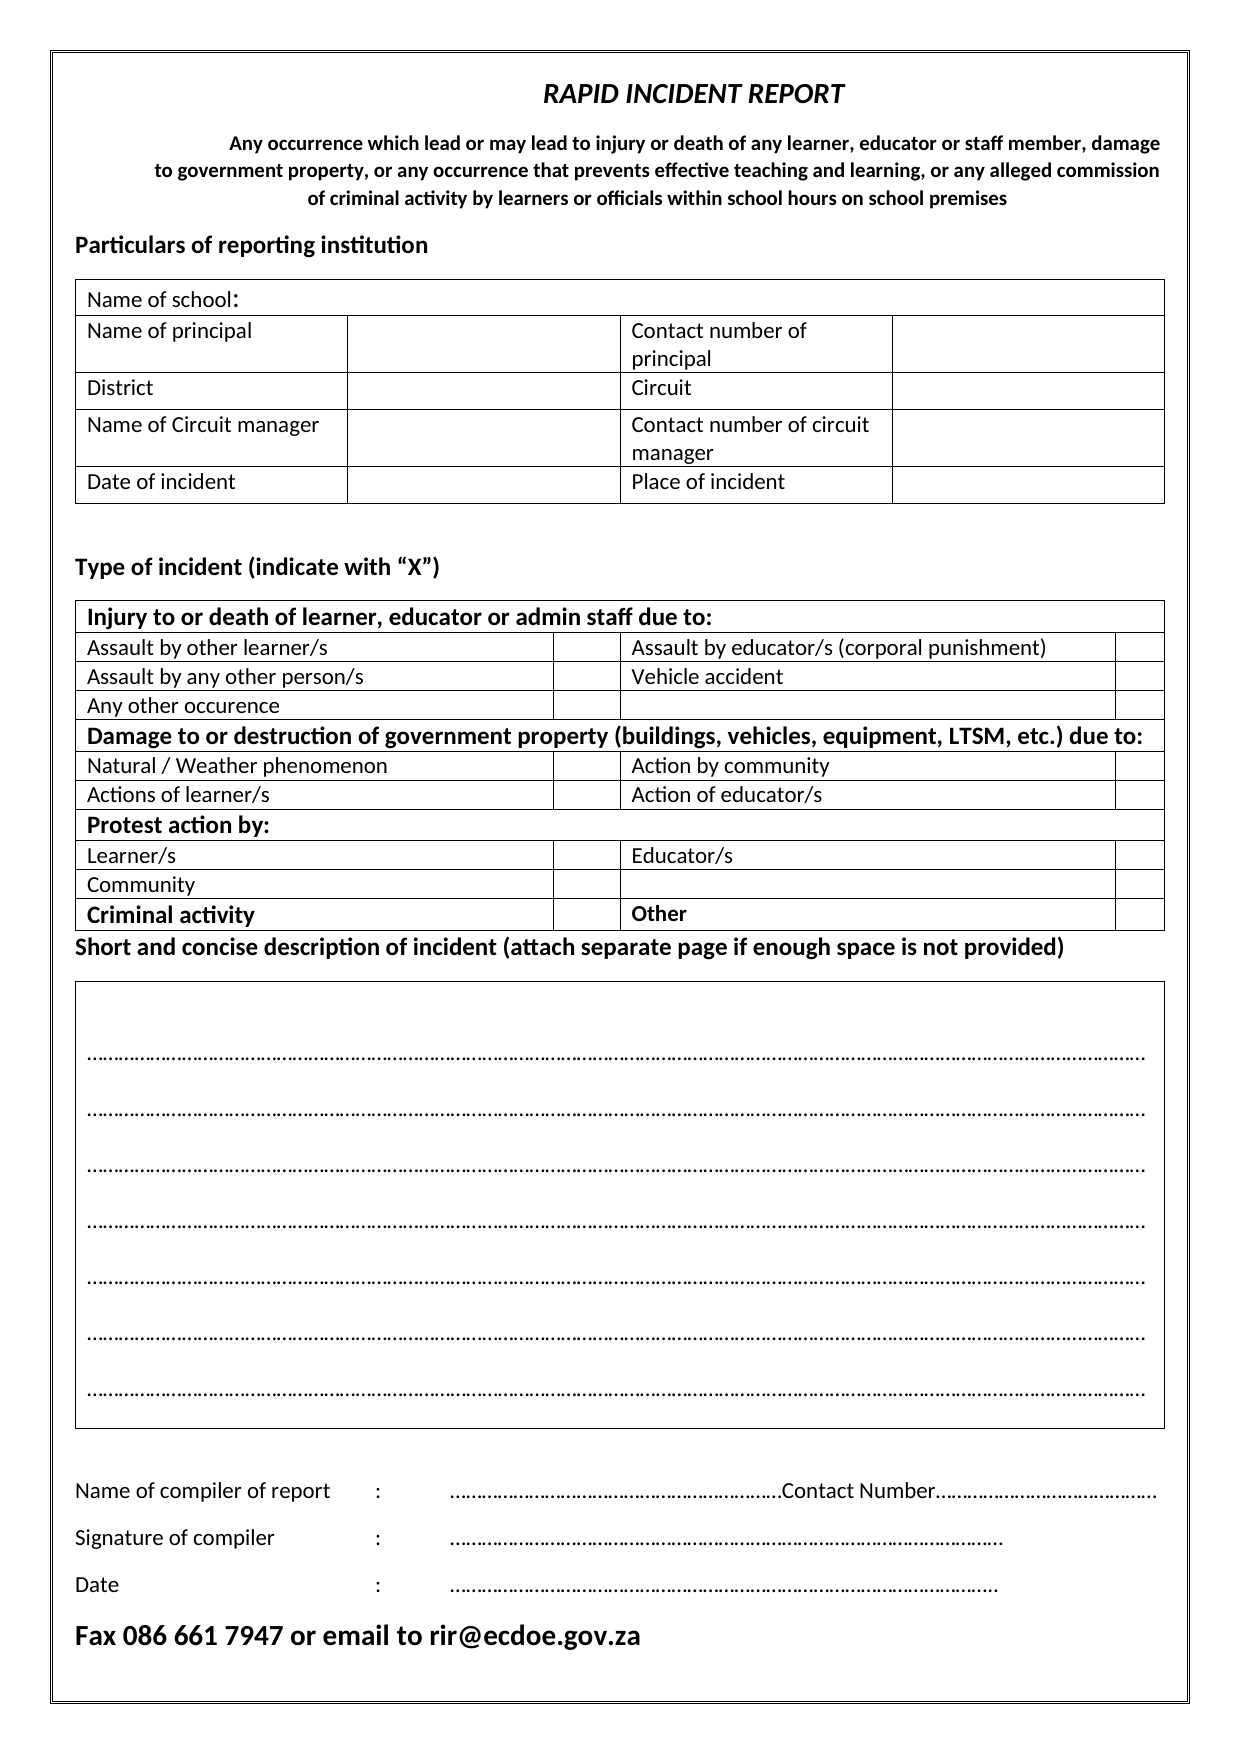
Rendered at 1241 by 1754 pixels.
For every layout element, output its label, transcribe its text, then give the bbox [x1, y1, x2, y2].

table_cell [554, 691, 620, 719]
table_cell Criminal activity [76, 899, 553, 930]
table_cell Contact number of principal [621, 316, 892, 372]
table_cell Any other occurence [76, 691, 553, 719]
table_cell Community [76, 870, 553, 898]
table_cell [348, 316, 620, 372]
table_cell Assault by educator/s (corporal punishment) [621, 633, 1115, 661]
table_header Name of school: [76, 280, 1164, 315]
list Fax 086 661 7947 or email to rir@ecdoe.gov.za [75, 1617, 1165, 1652]
table_cell Contact number of circuit manager [621, 410, 892, 466]
table_cell [1116, 870, 1164, 898]
table_cell Other [621, 899, 1115, 930]
table_cell Action of educator/s [621, 781, 1115, 809]
table_cell Assault by any other person/s [76, 662, 553, 690]
table_cell Educator/s [621, 841, 1115, 869]
table_cell Circuit [621, 373, 892, 409]
table_cell [893, 373, 1164, 409]
table_cell Natural / Weather phenomenon [76, 752, 553, 779]
text Signature of compiler : …………………………………………………………………………………………… [75, 1523, 1165, 1551]
table_cell [621, 870, 1115, 898]
table_header ………………………………………………………………………………………………………………………………………………………………………………………………………………………………………………………………………………………………………………………………………………………………………………………………………………………………………………………………………………………………………………………………………………………………………………………………………………………………………………………………………………………………………………………………………………………………………………………………………………………………………………………………………………………………………………………………………………………………………………………………………………………………………………………………………………………………………………………………………………………………………………………………………………………………………………………………………………………………… [76, 982, 1164, 1428]
table_cell [554, 662, 620, 690]
table_cell [893, 410, 1164, 466]
table_cell Action by community [621, 752, 1115, 779]
text Short and concise description of incident (attach separate page if enough space is not provided) [75, 931, 1165, 961]
table_cell [348, 467, 620, 503]
table_cell District [76, 373, 347, 409]
table_cell [893, 467, 1164, 503]
text Date : ………………………………………………………………………………………….. [75, 1570, 1165, 1598]
table_cell Assault by other learner/s [76, 633, 553, 661]
table_cell [1116, 633, 1164, 661]
table_cell Name of Circuit manager [76, 410, 347, 466]
table_cell [554, 870, 620, 898]
table_cell [348, 373, 620, 409]
table_cell [893, 316, 1164, 372]
table_cell [554, 781, 620, 809]
table_cell [554, 841, 620, 869]
table_header Injury to or death of learner, educator or admin staff due to: [76, 601, 1164, 632]
table_cell Protest action by: [76, 810, 1164, 840]
table_cell [1116, 752, 1164, 779]
table_cell [1116, 781, 1164, 809]
table_cell [1116, 662, 1164, 690]
table_cell Learner/s [76, 841, 553, 869]
table_cell [554, 899, 620, 930]
table_cell [554, 633, 620, 661]
table_cell [1116, 691, 1164, 719]
table_cell [1116, 899, 1164, 930]
table_cell Vehicle accident [621, 662, 1115, 690]
table_cell Place of incident [621, 467, 892, 503]
text Type of incident (indicate with “X”) [75, 551, 1165, 581]
table_cell Actions of learner/s [76, 781, 553, 809]
text Particulars of reporting institution [75, 229, 1165, 259]
table_cell Date of incident [76, 467, 347, 503]
text Name of compiler of report : ………………………………………………………Contact Number…………………………………… [75, 1476, 1165, 1504]
text RAPID INCIDENT REPORT [150, 75, 1165, 111]
text Any occurrence which lead or may lead to injury or death of any learner, educator or staff member, damage to government property, or any occurrence that prevents effective teaching and learning, or any alleged commission of criminal activity by learners or officials within school hours on school premises [150, 130, 1165, 210]
table_cell Name of principal [76, 316, 347, 372]
table_cell [554, 752, 620, 779]
table_cell Damage to or destruction of government property (buildings, vehicles, equipment, LTSM, etc.) due to: [76, 720, 1164, 751]
table_cell [621, 691, 1115, 719]
table_cell [348, 410, 620, 466]
table_cell [1116, 841, 1164, 869]
